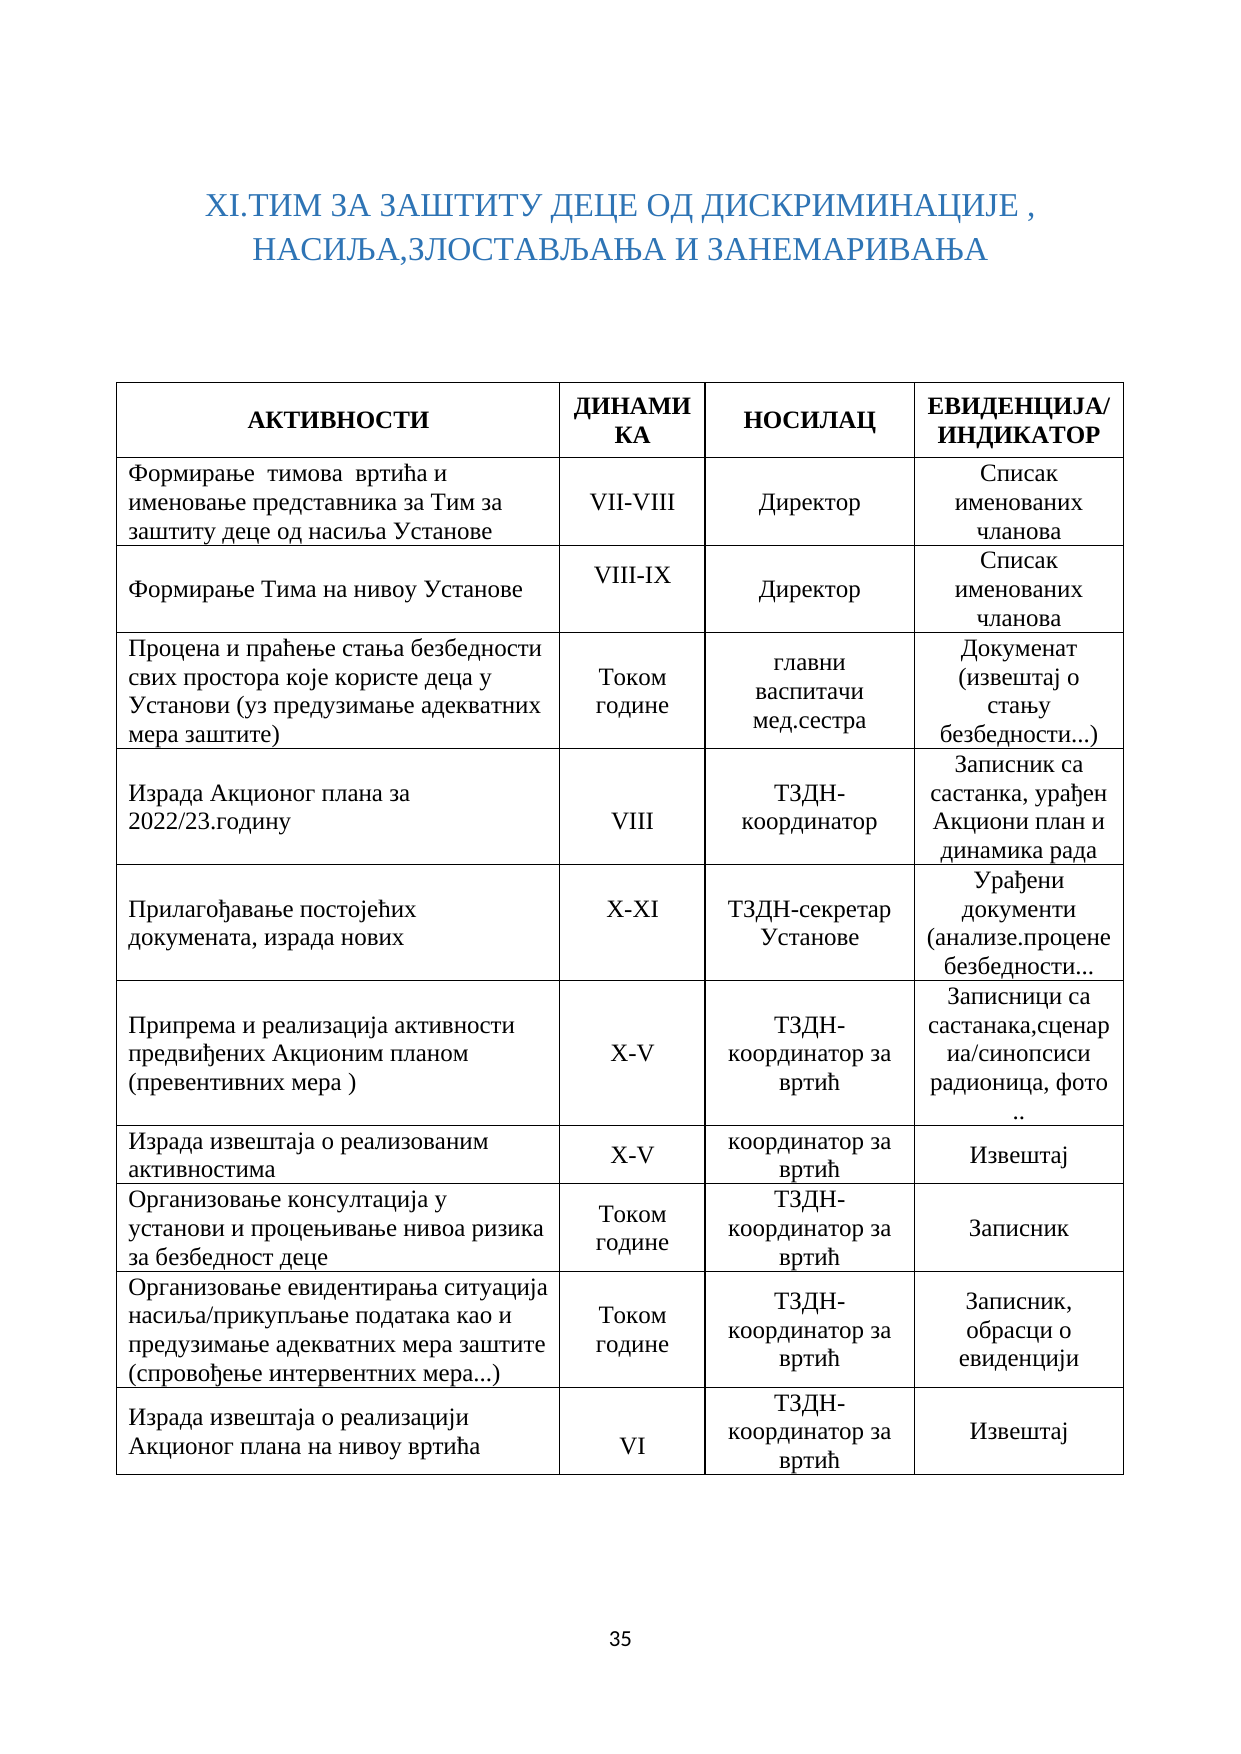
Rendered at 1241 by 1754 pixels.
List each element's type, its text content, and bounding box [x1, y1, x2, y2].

table_cell Израда извештаја о реализованим активностима [117, 1126, 559, 1183]
table_cell ТЗДН-координатор за вртић [706, 1184, 914, 1271]
table_cell Прилагођавање постојећих докумената, израда нових [117, 865, 559, 980]
table_cell Организовање евидентирања ситуација насиља/прикупљање података као и предузимање адекватних мера заштите (спровођење интервентних мера...) [117, 1272, 559, 1387]
table_cell Директор [706, 546, 914, 632]
table_cell Организовање консултација у установи и процењивање нивоа ризика за безбедност деце [117, 1184, 559, 1271]
table_cell X-V [560, 981, 704, 1125]
table_cell Израда извештаја о реализацији Акционог плана на нивоу вртића [117, 1388, 559, 1474]
table_cell Списак именованих чланова [915, 458, 1123, 544]
table_cell VI [560, 1388, 704, 1474]
table_cell Формирање тимова вртића и именовање представника за Тим за заштиту деце од насиља Установе [117, 458, 559, 544]
table_cell Извештај [915, 1388, 1123, 1474]
table_cell ТЗДН-координатор за вртић [706, 981, 914, 1125]
table_cell Током године [560, 633, 704, 748]
table_cell Урађени документи (анализе.процене безбедности... [915, 865, 1123, 980]
table_cell главни васпитачи мед.сестра [706, 633, 914, 748]
table_cell Израда Акционог плана за 2022/23.годину [117, 749, 559, 864]
table_cell VII-VIII [560, 458, 704, 544]
table_cell Записници са састанака,сценариа/синопсиси радионица, фото .. [915, 981, 1123, 1125]
table_cell Списак именованих чланова [915, 546, 1123, 632]
table_cell ТЗДН-секретар Установе [706, 865, 914, 980]
table_cell Током године [560, 1272, 704, 1387]
table_header ЕВИДЕНЦИЈА/ИНДИКАТОР [915, 383, 1123, 457]
table_header АКТИВНОСТИ [117, 383, 559, 457]
table_cell Записник са састанка, урађен Акциони план и динамика рада [915, 749, 1123, 864]
table_header НОСИЛАЦ [706, 383, 914, 457]
table_cell Током године [560, 1184, 704, 1271]
table_cell Записник [915, 1184, 1123, 1271]
table_cell Извештај [915, 1126, 1123, 1183]
table_cell Припрема и реализација активности предвиђених Акционим планом (превентивних мера ) [117, 981, 559, 1125]
table_cell VIII [560, 749, 704, 864]
table_cell X-V [560, 1126, 704, 1183]
table_cell VIII-IX [560, 546, 704, 632]
table_cell координатор за вртић [706, 1126, 914, 1183]
table_cell ТЗДН-координатор за вртић [706, 1272, 914, 1387]
table_cell Формирање Тима на нивоу Установе [117, 546, 559, 632]
table_cell Записник, обрасци о евиденцији [915, 1272, 1123, 1387]
table_cell Докуменат (извештај о стању безбедности...) [915, 633, 1123, 748]
table_cell Процена и праћење стања безбедности свих простора које користе деца у Установи (уз предузимање адекватних мера заштите) [117, 633, 559, 748]
subtitle XI.ТИМ ЗА ЗАШТИТУ ДЕЦЕ ОД ДИСКРИМИНАЦИЈЕ , НАСИЉА,ЗЛОСТАВЉАЊА И ЗАНЕМАРИВАЊА [148, 185, 1093, 267]
table_cell ТЗДН-координатор за вртић [706, 1388, 914, 1474]
table_cell ТЗДН-координатор [706, 749, 914, 864]
table_cell Директор [706, 458, 914, 544]
table_header ДИНАМИКА [560, 383, 704, 457]
table_cell X-XI [560, 865, 704, 980]
